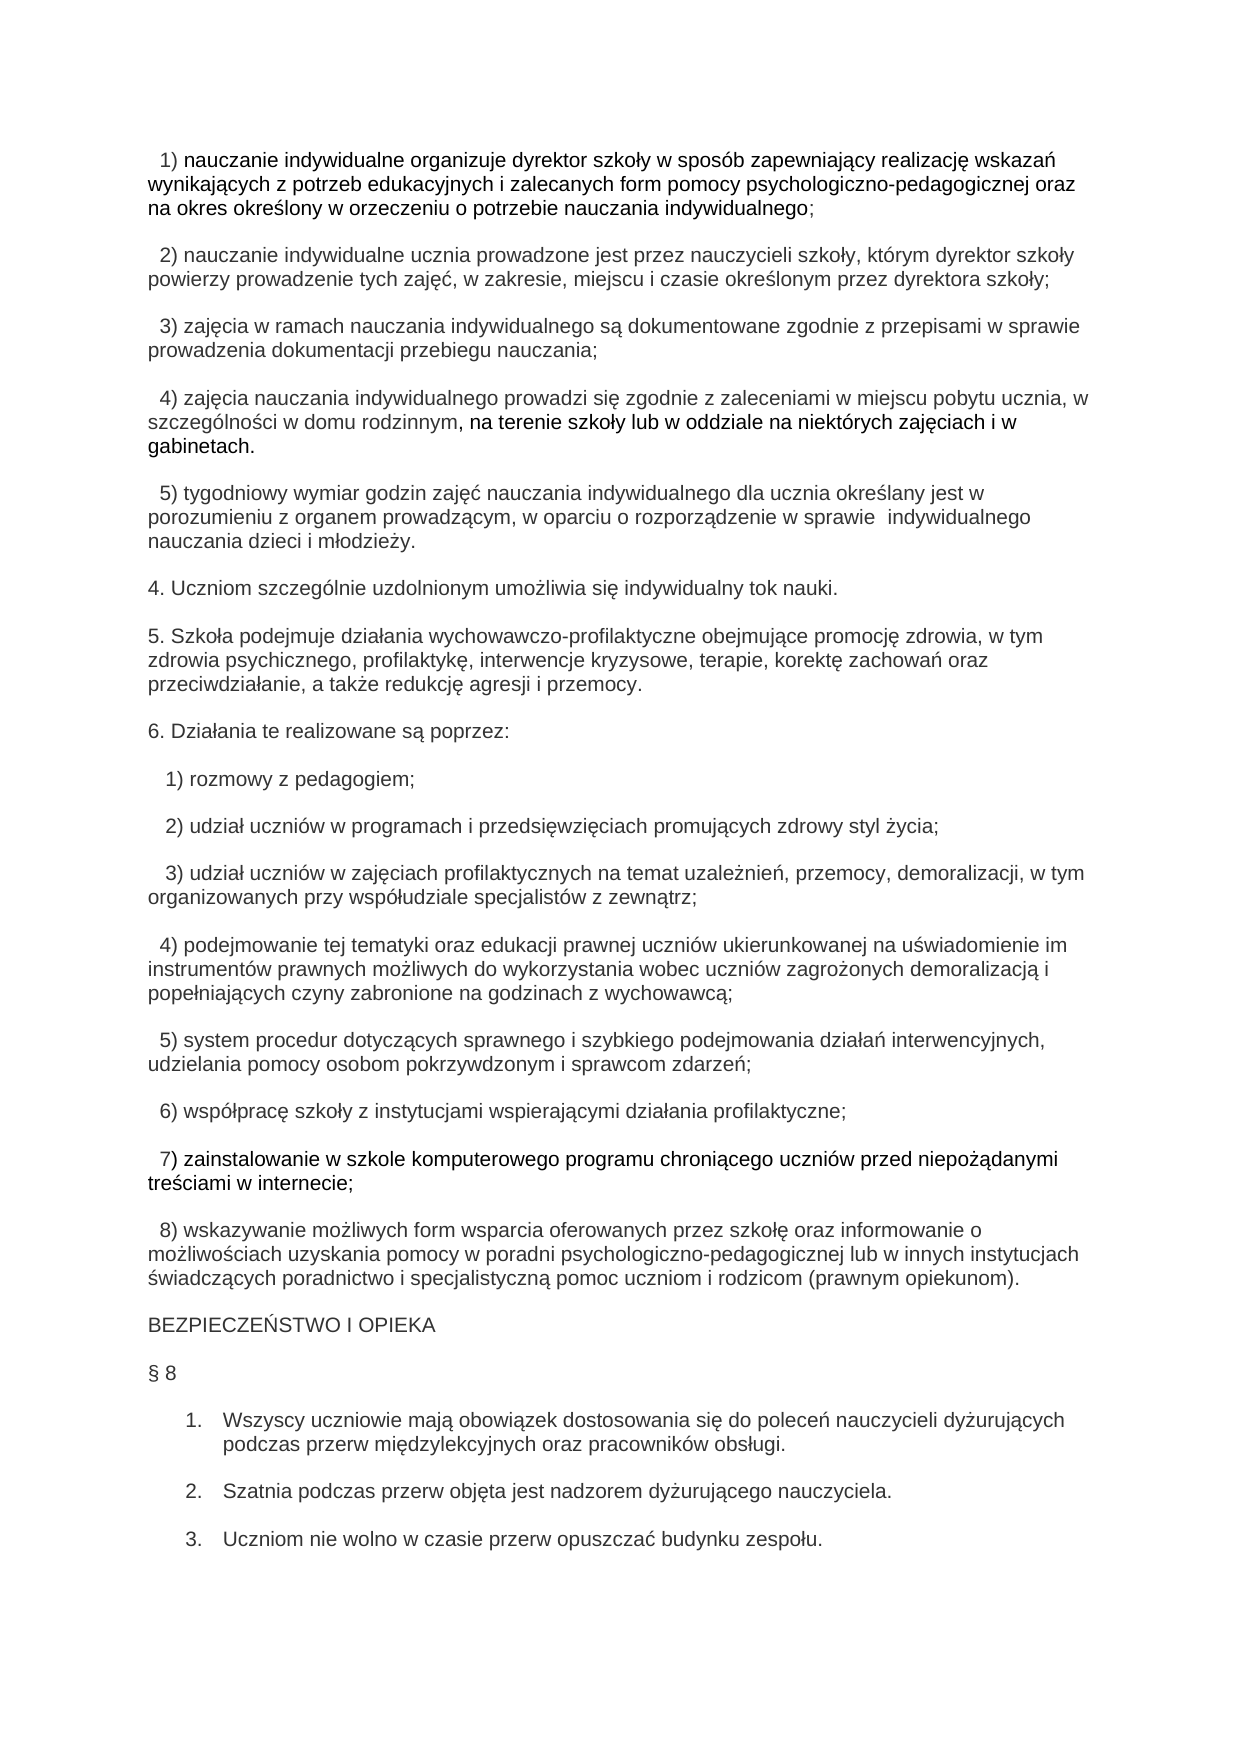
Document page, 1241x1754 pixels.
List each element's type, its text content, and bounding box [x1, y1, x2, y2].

text BEZPIECZEŃSTWO I OPIEKA [148, 1313, 1093, 1337]
list Uczniom nie wolno w czasie przerw opuszczać budynku zespołu. [185, 1527, 1093, 1551]
text 5) tygodniowy wymiar godzin zajęć nauczania indywidualnego dla ucznia określany jest w porozumieniu z organem prowadzącym, w oparciu o rozporządzenie w sprawie indywidualnego nauczania dzieci i młodzieży. [148, 481, 1093, 553]
text 4) zajęcia nauczania indywidualnego prowadzi się zgodnie z zaleceniami w miejscu pobytu ucznia, w szczególności w domu rodzinnym, na terenie szkoły lub w oddziale na niektórych zajęciach i w gabinetach. [148, 386, 1093, 457]
text 4. Uczniom szczególnie uzdolnionym umożliwia się indywidualny tok nauki. [148, 576, 1093, 600]
text 2) nauczanie indywidualne ucznia prowadzone jest przez nauczycieli szkoły, którym dyrektor szkoły powierzy prowadzenie tych zajęć, w zakresie, miejscu i czasie określonym przez dyrektora szkoły; [148, 243, 1093, 291]
text 3) udział uczniów w zajęciach profilaktycznych na temat uzależnień, przemocy, demoralizacji, w tym organizowanych przy współudziale specjalistów z zewnątrz; [148, 861, 1093, 909]
text 7) zainstalowanie w szkole komputerowego programu chroniącego uczniów przed niepożądanymi treściami w internecie; [148, 1147, 1093, 1194]
list Wszyscy uczniowie mają obowiązek dostosowania się do poleceń nauczycieli dyżurujących podczas przerw międzylekcyjnych oraz pracowników obsługi. [185, 1408, 1093, 1456]
text 3) zajęcia w ramach nauczania indywidualnego są dokumentowane zgodnie z przepisami w sprawie prowadzenia dokumentacji przebiegu nauczania; [148, 314, 1093, 362]
text 5) system procedur dotyczących sprawnego i szybkiego podejmowania działań interwencyjnych, udzielania pomocy osobom pokrzywdzonym i sprawcom zdarzeń; [148, 1028, 1093, 1076]
text 1) nauczanie indywidualne organizuje dyrektor szkoły w sposób zapewniający realizację wskazań wynikających z potrzeb edukacyjnych i zalecanych form pomocy psychologiczno-pedagogicznej oraz na okres określony w orzeczeniu o potrzebie nauczania indywidualnego; [148, 148, 1093, 219]
text 1) rozmowy z pedagogiem; [148, 766, 1093, 790]
text § 8 [148, 1361, 1093, 1384]
list Szatnia podczas przerw objęta jest nadzorem dyżurującego nauczyciela. [185, 1479, 1093, 1503]
text 5. Szkoła podejmuje działania wychowawczo-profilaktyczne obejmujące promocję zdrowia, w tym zdrowia psychicznego, profilaktykę, interwencje kryzysowe, terapie, korektę zachowań oraz przeciwdziałanie, a także redukcję agresji i przemocy. [148, 624, 1093, 696]
text 2) udział uczniów w programach i przedsięwzięciach promujących zdrowy styl życia; [148, 814, 1093, 838]
text 6) współpracę szkoły z instytucjami wspierającymi działania profilaktyczne; [148, 1099, 1093, 1123]
text 6. Działania te realizowane są poprzez: [148, 719, 1093, 743]
text 8) wskazywanie możliwych form wsparcia oferowanych przez szkołę oraz informowanie o możliwościach uzyskania pomocy w poradni psychologiczno-pedagogicznej lub w innych instytucjach świadczących poradnictwo i specjalistyczną pomoc uczniom i rodzicom (prawnym opiekunom). [148, 1218, 1093, 1290]
text 4) podejmowanie tej tematyki oraz edukacji prawnej uczniów ukierunkowanej na uświadomienie im instrumentów prawnych możliwych do wykorzystania wobec uczniów zagrożonych demoralizacją i popełniających czyny zabronione na godzinach z wychowawcą; [148, 932, 1093, 1004]
